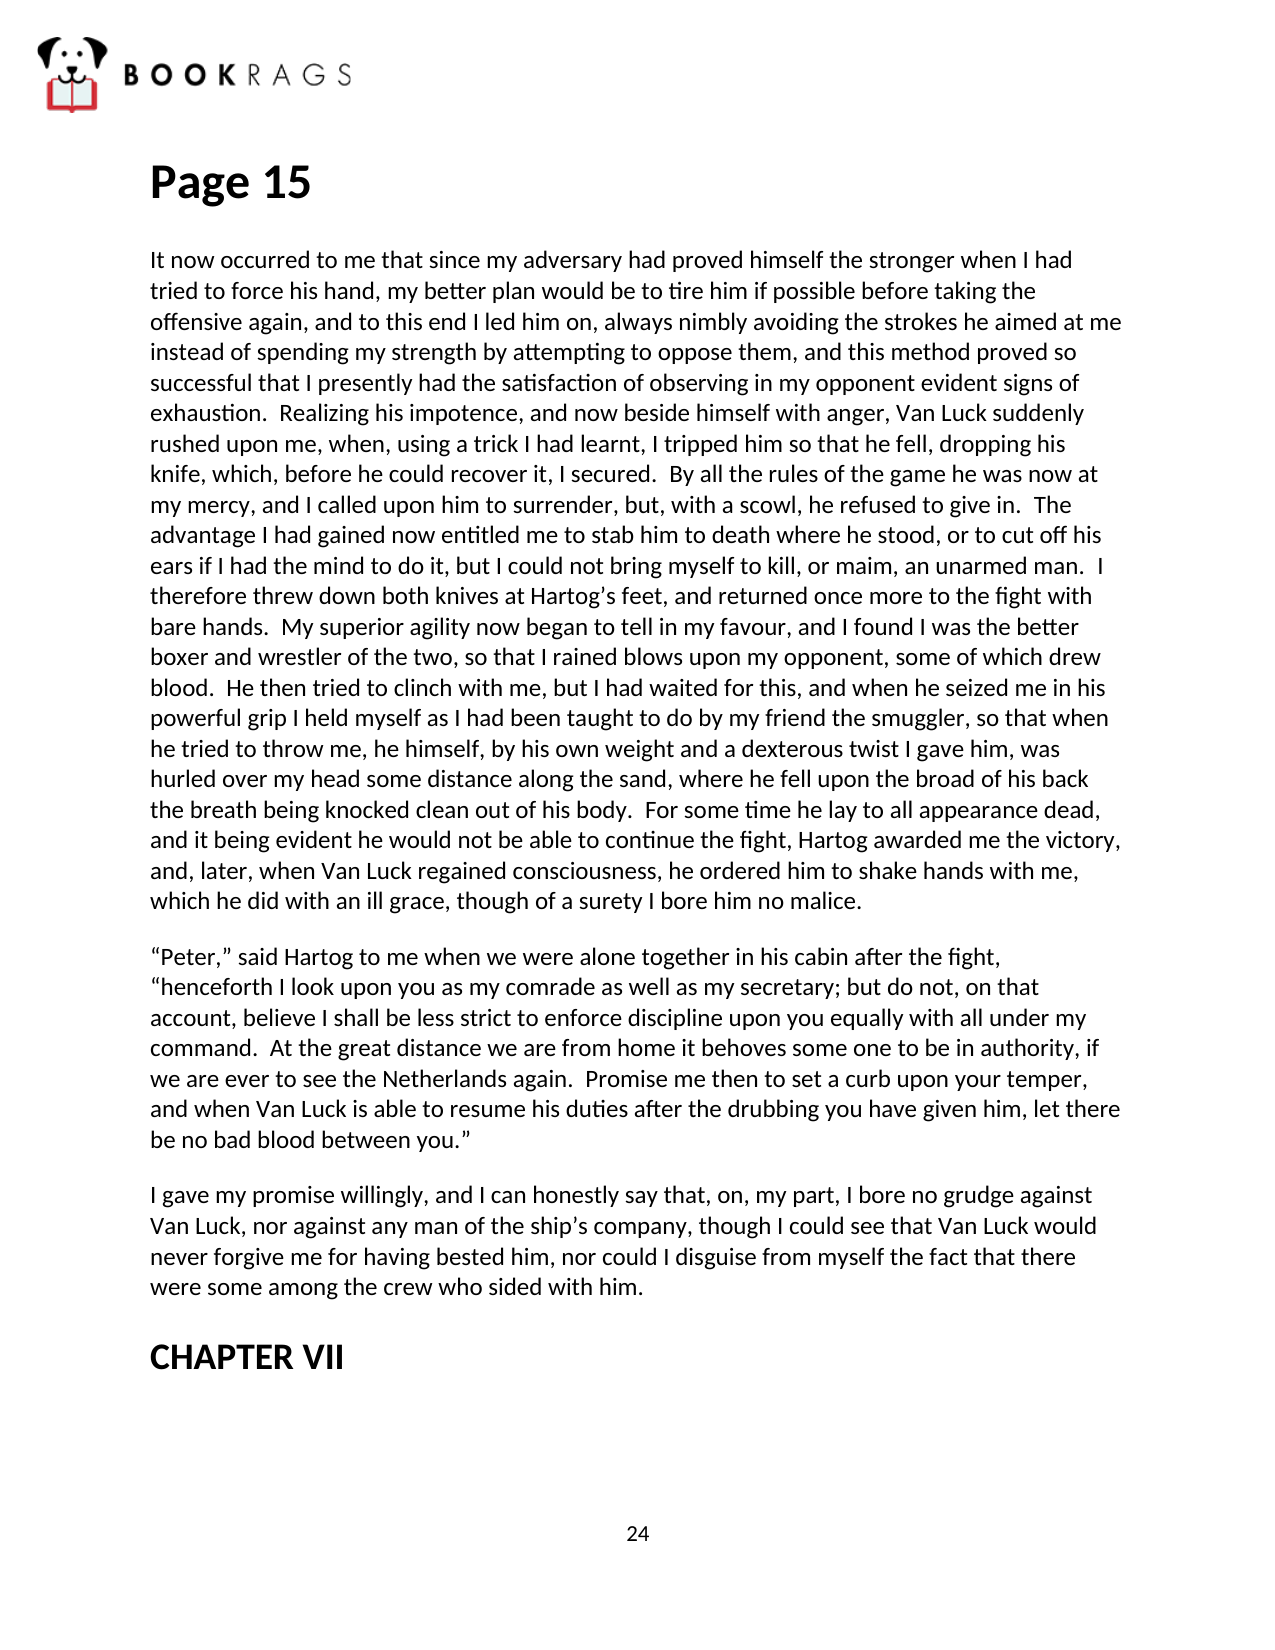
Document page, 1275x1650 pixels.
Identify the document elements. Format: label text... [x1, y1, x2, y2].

text “Peter,” said Hartog to me when we were alone together in his cabin after the fight, “henceforth I look upon you as my comrade as well as my secretary; but do not, on that account, believe I shall be less strict to enforce discipline upon you equally with all under my command. At the great distance we are from home it behoves some one to be in authority, if we are ever to see the Netherlands again. Promise me then to set a curb upon your temper, and when Van Luck is able to resume his duties after the drubbing you have given him, let there be no bad blood between you.” [150, 941, 1125, 1155]
text I gave my promise willingly, and I can honestly say that, on, my part, I bore no grudge against Van Luck, nor against any man of the ship’s company, though I could see that Van Luck would never forgive me for having bested him, nor could I disguise from myself the fact that there were some among the crew who sided with him. [150, 1180, 1125, 1302]
text It now occurred to me that since my adversary had proved himself the stronger when I had tried to force his hand, my better plan would be to tire him if possible before taking the offensive again, and to this end I led him on, always nimbly avoiding the strokes he aimed at me instead of spending my strength by attempting to oppose them, and this method proved so successful that I presently had the satisfaction of observing in my opponent evident signs of exhaustion. Realizing his impotence, and now beside himself with anger, Van Luck suddenly rushed upon me, when, using a trick I had learnt, I tripped him so that he fell, dropping his knife, which, before he could recover it, I secured. By all the rules of the game he was now at my mercy, and I called upon him to surrender, but, with a scowl, he refused to give in. The advantage I had gained now entitled me to stab him to death where he stood, or to cut off his ears if I had the mind to do it, but I could not bring myself to kill, or maim, an unarmed man. I therefore threw down both knives at Hartog’s feet, and returned once more to the fight with bare hands. My superior agility now began to tell in my favour, and I found I was the better boxer and wrestler of the two, so that I rained blows upon my opponent, some of which drew blood. He then tried to clinch with me, but I had waited for this, and when he seized me in his powerful grip I held myself as I had been taught to do by my friend the smuggler, so that when he tried to throw me, he himself, by his own weight and a dexterous twist I gave him, was hurled over my head some distance along the sand, where he fell upon the broad of his back the breath being knocked clean out of his body. For some time he lay to all appearance dead, and it being evident he would not be able to continue the fight, Hartog awarded me the victory, and, later, when Van Luck regained consciousness, he ordered him to shake hands with me, which he did with an ill grace, though of a surety I bore him no malice. [150, 244, 1125, 916]
text Page 15 [150, 150, 1125, 211]
text CHAPTER VII [150, 1333, 1125, 1379]
picture [37, 37, 351, 113]
